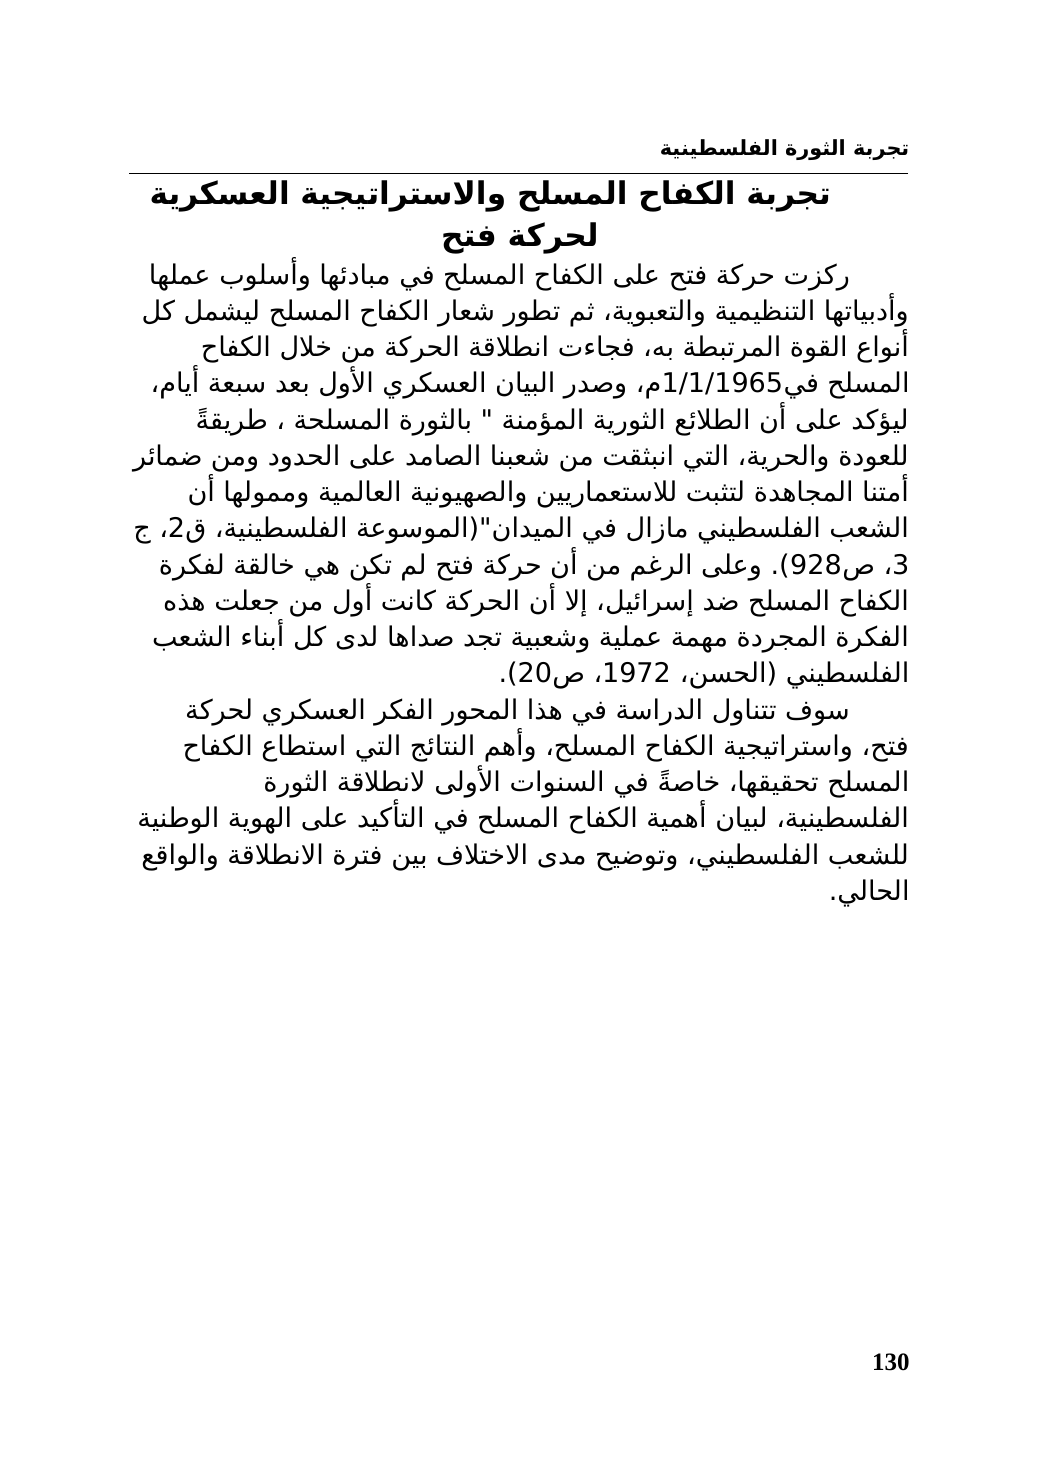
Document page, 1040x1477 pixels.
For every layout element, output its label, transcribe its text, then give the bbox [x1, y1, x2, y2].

text ركزت حركة فتح على الكفاح المسلح في مبادئها وأسلوب عملها وأدبياتها التنظيمية والتعبوية، ثم تطور شعار الكفاح المسلح ليشمل كل أنواع القوة المرتبطة به، فجاءت انطلاقة الحركة من خلال الكفاح المسلح في1/1/1965م، وصدر البيان العسكري الأول بعد سبعة أيام، ليؤكد على أن الطلائع الثورية المؤمنة " بالثورة المسلحة ، طريقةً للعودة والحرية، التي انبثقت من شعبنا الصامد على الحدود ومن ضمائر أمتنا المجاهدة لتثبت للاستعماريين والصهيونية العالمية وممولها أن الشعب الفلسطيني مازال في الميدان"(الموسوعة الفلسطينية، ق2، ج3، ص928). وعلى الرغم من أن حركة فتح لم تكن هي خالقة لفكرة الكفاح المسلح ضد إسرائيل، إلا أن الحركة كانت أول من جعلت هذه الفكرة المجردة مهمة عملية وشعبية تجد صداها لدى كل أبناء الشعب الفلسطيني (الحسن، 1972، ص20). [130, 259, 909, 689]
subtitle تجربة الكفاح المسلح والاستراتيجية العسكرية لحركة فتح [130, 176, 909, 254]
text سوف تتناول الدراسة في هذا المحور الفكر العسكري لحركة فتح، واستراتيجية الكفاح المسلح، وأهم النتائج التي استطاع الكفاح المسلح تحقيقها، خاصةً في السنوات الأولى لانطلاقة الثورة الفلسطينية، لبيان أهمية الكفاح المسلح في التأكيد على الهوية الوطنية للشعب الفلسطيني، وتوضيح مدى الاختلاف بين فترة الانطلاقة والواقع الحالي. [130, 694, 909, 907]
